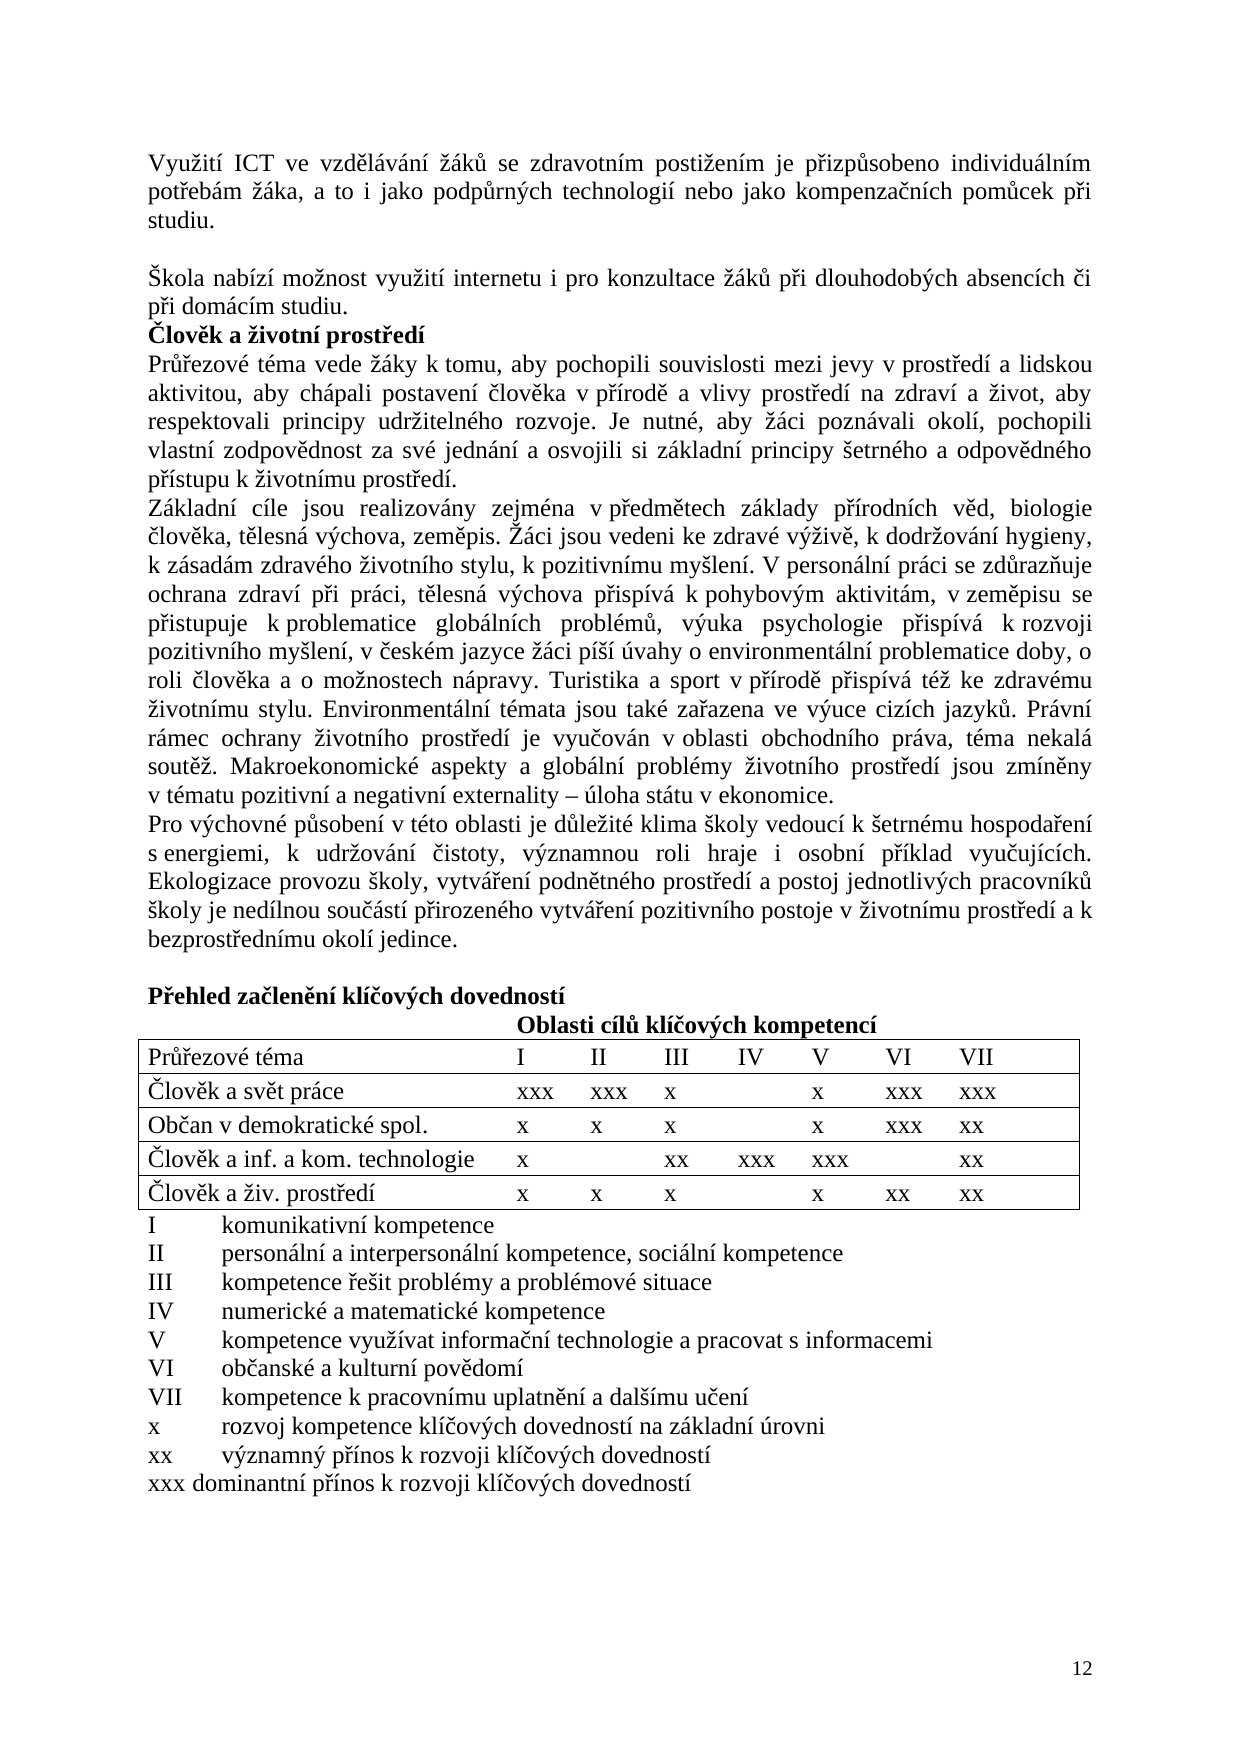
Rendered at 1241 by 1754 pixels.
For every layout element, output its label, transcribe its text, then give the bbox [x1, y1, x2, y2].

text Škola nabízí možnost využití internetu i pro konzultace žáků při dlouhodobých absencích či při domácím studiu. [148, 263, 1093, 320]
text IV numerické a matematické kompetence [148, 1296, 1093, 1325]
text Využití ICT ve vzdělávání žáků se zdravotním postižením je přizpůsobeno individuálním potřebám žáka, a to i jako podpůrných technologií nebo jako kompenzačních pomůcek při studiu. [148, 148, 1093, 234]
text Průřezové téma I II III IV V VI VII [139, 1040, 1079, 1073]
text Člověk a svět práce xxx xxx x x xxx xxx [139, 1074, 1079, 1107]
text Člověk a živ. prostředí x x x x xx xx [139, 1176, 1079, 1209]
text Oblasti cílů klíčových kompetencí [148, 1010, 1093, 1039]
text II personální a interpersonální kompetence, sociální kompetence [148, 1238, 1093, 1267]
text Občan v demokratické spol. x x x x xxx xx [139, 1108, 1079, 1141]
text I komunikativní kompetence [148, 1210, 1093, 1238]
text Člověk a životní prostředí [148, 320, 1093, 349]
text Člověk a inf. a kom. technologie x xx xxx xxx xx [139, 1142, 1079, 1175]
text x rozvoj kompetence klíčových dovedností na základní úrovni [148, 1411, 1093, 1440]
subtitle Přehled začlenění klíčových dovedností [148, 981, 1093, 1010]
text VII kompetence k pracovnímu uplatnění a dalšímu učení [148, 1382, 1093, 1411]
text xxx dominantní přínos k rozvoji klíčových dovedností [148, 1468, 1093, 1497]
text Pro výchovné působení v této oblasti je důležité klima školy vedoucí k šetrnému hospodaření s energiemi, k udržování čistoty, významnou roli hraje i osobní příklad vyučujících. Ekologizace provozu školy, vytváření podnětného prostředí a postoj jednotlivých pracovníků školy je nedílnou součástí přirozeného vytváření pozitivního postoje v životnímu prostředí a k bezprostřednímu okolí jedince. [148, 809, 1093, 953]
text III kompetence řešit problémy a problémové situace [148, 1267, 1093, 1296]
text V kompetence využívat informační technologie a pracovat s informacemi [148, 1325, 1093, 1353]
text xx významný přínos k rozvoji klíčových dovedností [148, 1440, 1093, 1468]
text Průřezové téma vede žáky k tomu, aby pochopili souvislosti mezi jevy v prostředí a lidskou aktivitou, aby chápali postavení člověka v přírodě a vlivy prostředí na zdraví a život, aby respektovali principy udržitelného rozvoje. Je nutné, aby žáci poznávali okolí, pochopili vlastní zodpovědnost za své jednání a osvojili si základní principy šetrného a odpovědného přístupu k životnímu prostředí. [148, 349, 1093, 493]
text VI občanské a kulturní povědomí [148, 1353, 1093, 1382]
text Základní cíle jsou realizovány zejména v předmětech základy přírodních věd, biologie člověka, tělesná výchova, zeměpis. Žáci jsou vedeni ke zdravé výživě, k dodržování hygieny, k zásadám zdravého životního stylu, k pozitivnímu myšlení. V personální práci se zdůrazňuje ochrana zdraví při práci, tělesná výchova přispívá k pohybovým aktivitám, v zeměpisu se přistupuje k problematice globálních problémů, výuka psychologie přispívá k rozvoji pozitivního myšlení, v českém jazyce žáci píší úvahy o environmentální problematice doby, o roli člověka a o možnostech nápravy. Turistika a sport v přírodě přispívá též ke zdravému životnímu stylu. Environmentální témata jsou také zařazena ve výuce cizích jazyků. Právní rámec ochrany životního prostředí je vyučován v oblasti obchodního práva, téma nekalá soutěž. Makroekonomické aspekty a globální problémy životního prostředí jsou zmíněny v tématu pozitivní a negativní externality – úloha státu v ekonomice. [148, 493, 1093, 809]
